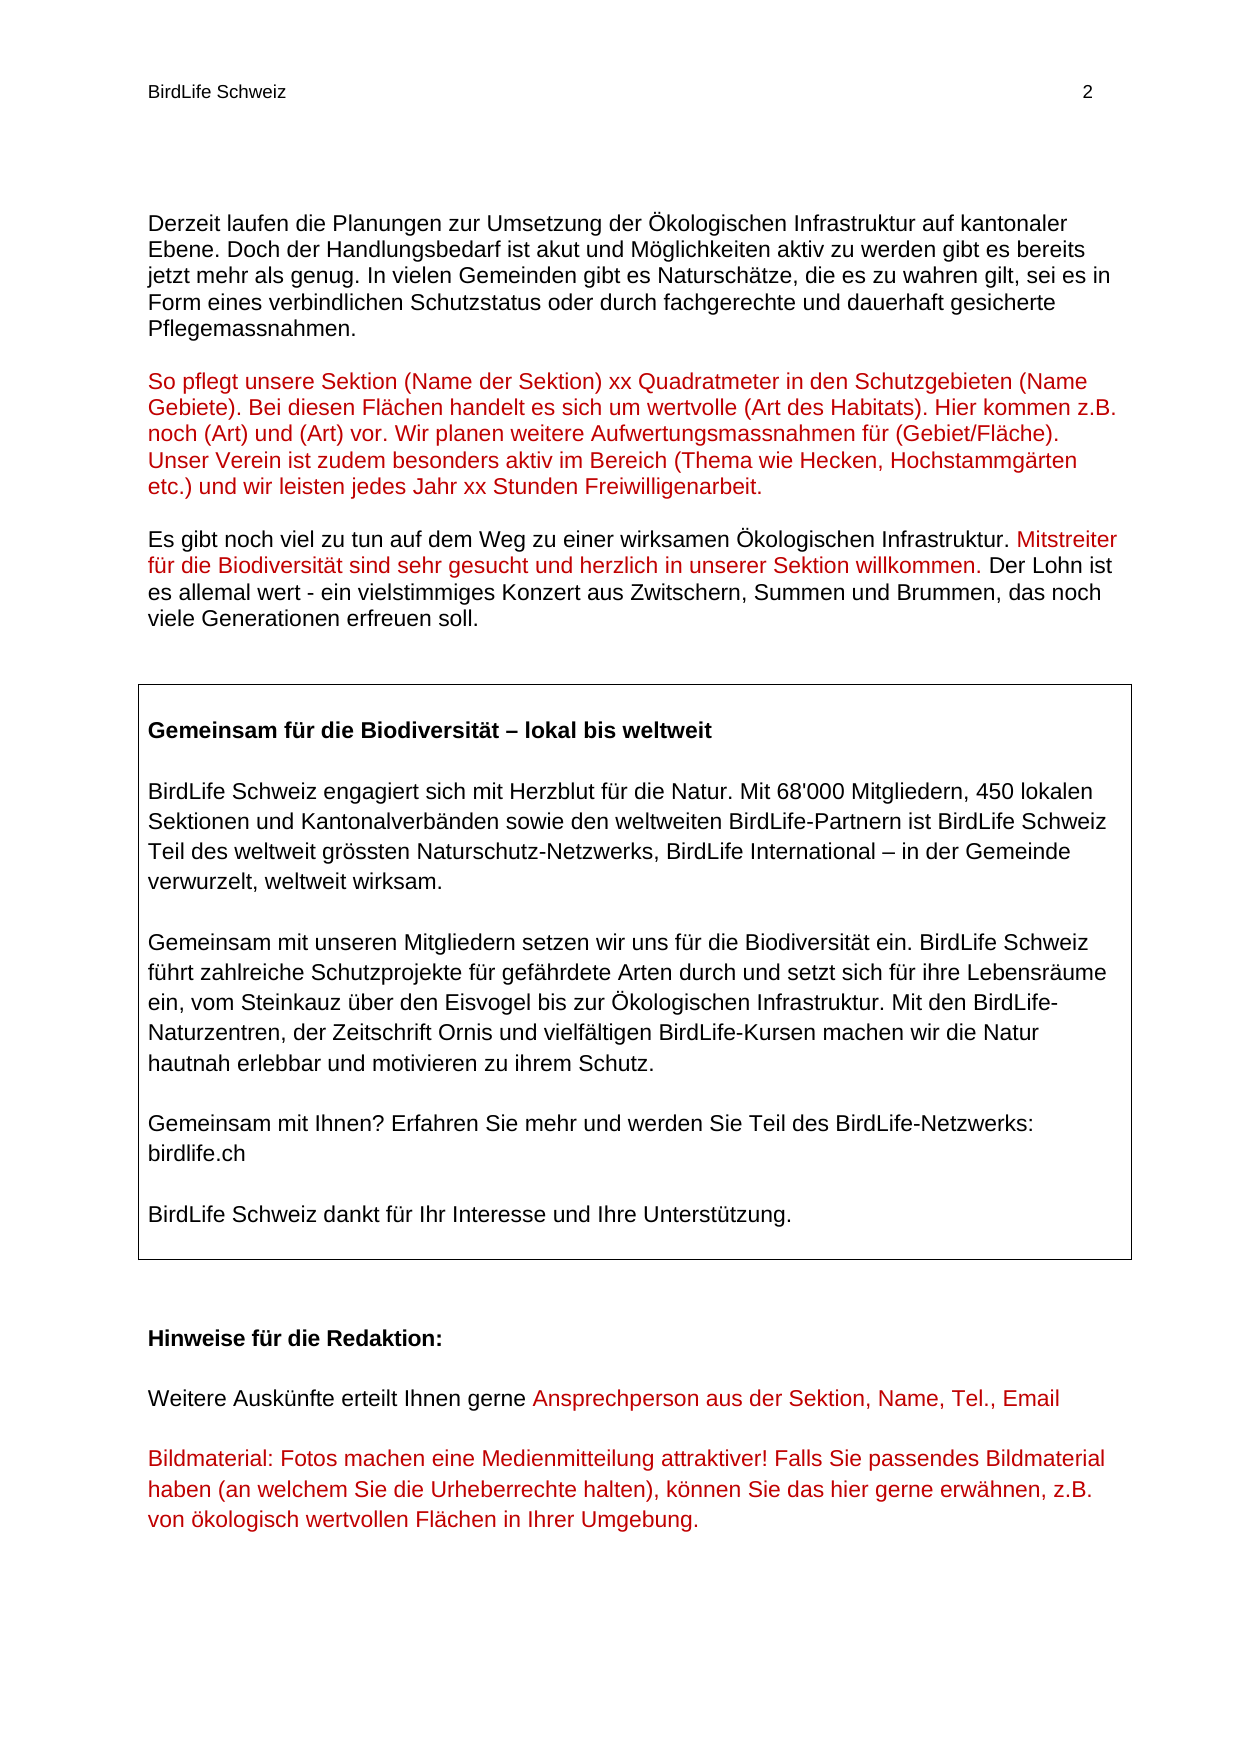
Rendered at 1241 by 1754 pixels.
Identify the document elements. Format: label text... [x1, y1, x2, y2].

text Gemeinsam mit Ihnen? Erfahren Sie mehr und werden Sie Teil des BirdLife-Netzwerks: birdlife.ch [139, 1107, 1131, 1166]
text So pflegt unsere Sektion (Name der Sektion) xx Quadratmeter in den Schutzgebieten (Name Gebiete). Bei diesen Flächen handelt es sich um wertvolle (Art des Habitats). Hier kommen z.B. noch (Art) und (Art) vor. Wir planen weitere Aufwertungsmassnahmen für (Gebiet/Fläche). Unser Verein ist zudem besonders aktiv im Bereich (Thema wie Hecken, Hochstammgärten etc.) und wir leisten jedes Jahr xx Stunden Freiwilligenarbeit. [148, 368, 1123, 499]
text Weitere Auskünfte erteilt Ihnen gerne Ansprechperson aus der Sektion, Name, Tel., Email [148, 1385, 1123, 1411]
text Gemeinsam mit unseren Mitgliedern setzen wir uns für die Biodiversität ein. BirdLife Schweiz führt zahlreiche Schutzprojekte für gefährdete Arten durch und setzt sich für ihre Lebensräume ein, vom Steinkauz über den Eisvogel bis zur Ökologischen Infrastruktur. Mit den BirdLife-Naturzentren, der Zeitschrift Ornis und vielfältigen BirdLife-Kursen machen wir die Natur hautnah erlebbar und motivieren zu ihrem Schutz. [139, 926, 1131, 1076]
text BirdLife Schweiz dankt für Ihr Interesse und Ihre Unterstützung. [139, 1197, 1131, 1227]
text Hinweise für die Redaktion: [148, 1324, 1123, 1351]
text Derzeit laufen die Planungen zur Umsetzung der Ökologischen Infrastruktur auf kantonaler Ebene. Doch der Handlungsbedarf ist akut und Möglichkeiten aktiv zu werden gibt es bereits jetzt mehr als genug. In vielen Gemeinden gibt es Naturschätze, die es zu wahren gilt, sei es in Form eines verbindlichen Schutzstatus oder durch fachgerechte und dauerhaft gesicherte Pflegemassnahmen. [148, 209, 1123, 341]
text Bildmaterial: Fotos machen eine Medienmitteilung attraktiver! Falls Sie passendes Bildmaterial haben (an welchem Sie die Urheberrechte halten), können Sie das hier gerne erwähnen, z.B. von ökologisch wertvollen Flächen in Ihrer Umgebung. [148, 1445, 1123, 1532]
text Gemeinsam für die Biodiversität – lokal bis weltweit [139, 685, 1131, 743]
text BirdLife Schweiz engagiert sich mit Herzblut für die Natur. Mit 68'000 Mitgliedern, 450 lokalen Sektionen und Kantonalverbänden sowie den weltweiten BirdLife-Partnern ist BirdLife Schweiz Teil des weltweit grössten Naturschutz-Netzwerks, BirdLife International – in der Gemeinde verwurzelt, weltweit wirksam. [139, 774, 1131, 894]
text Es gibt noch viel zu tun auf dem Weg zu einer wirksamen Ökologischen Infrastruktur. Mitstreiter für die Biodiversität sind sehr gesucht und herzlich in unserer Sektion willkommen. Der Lohn ist es allemal wert - ein vielstimmiges Konzert aus Zwitschern, Summen und Brummen, das noch viele Generationen erfreuen soll. [148, 526, 1123, 631]
